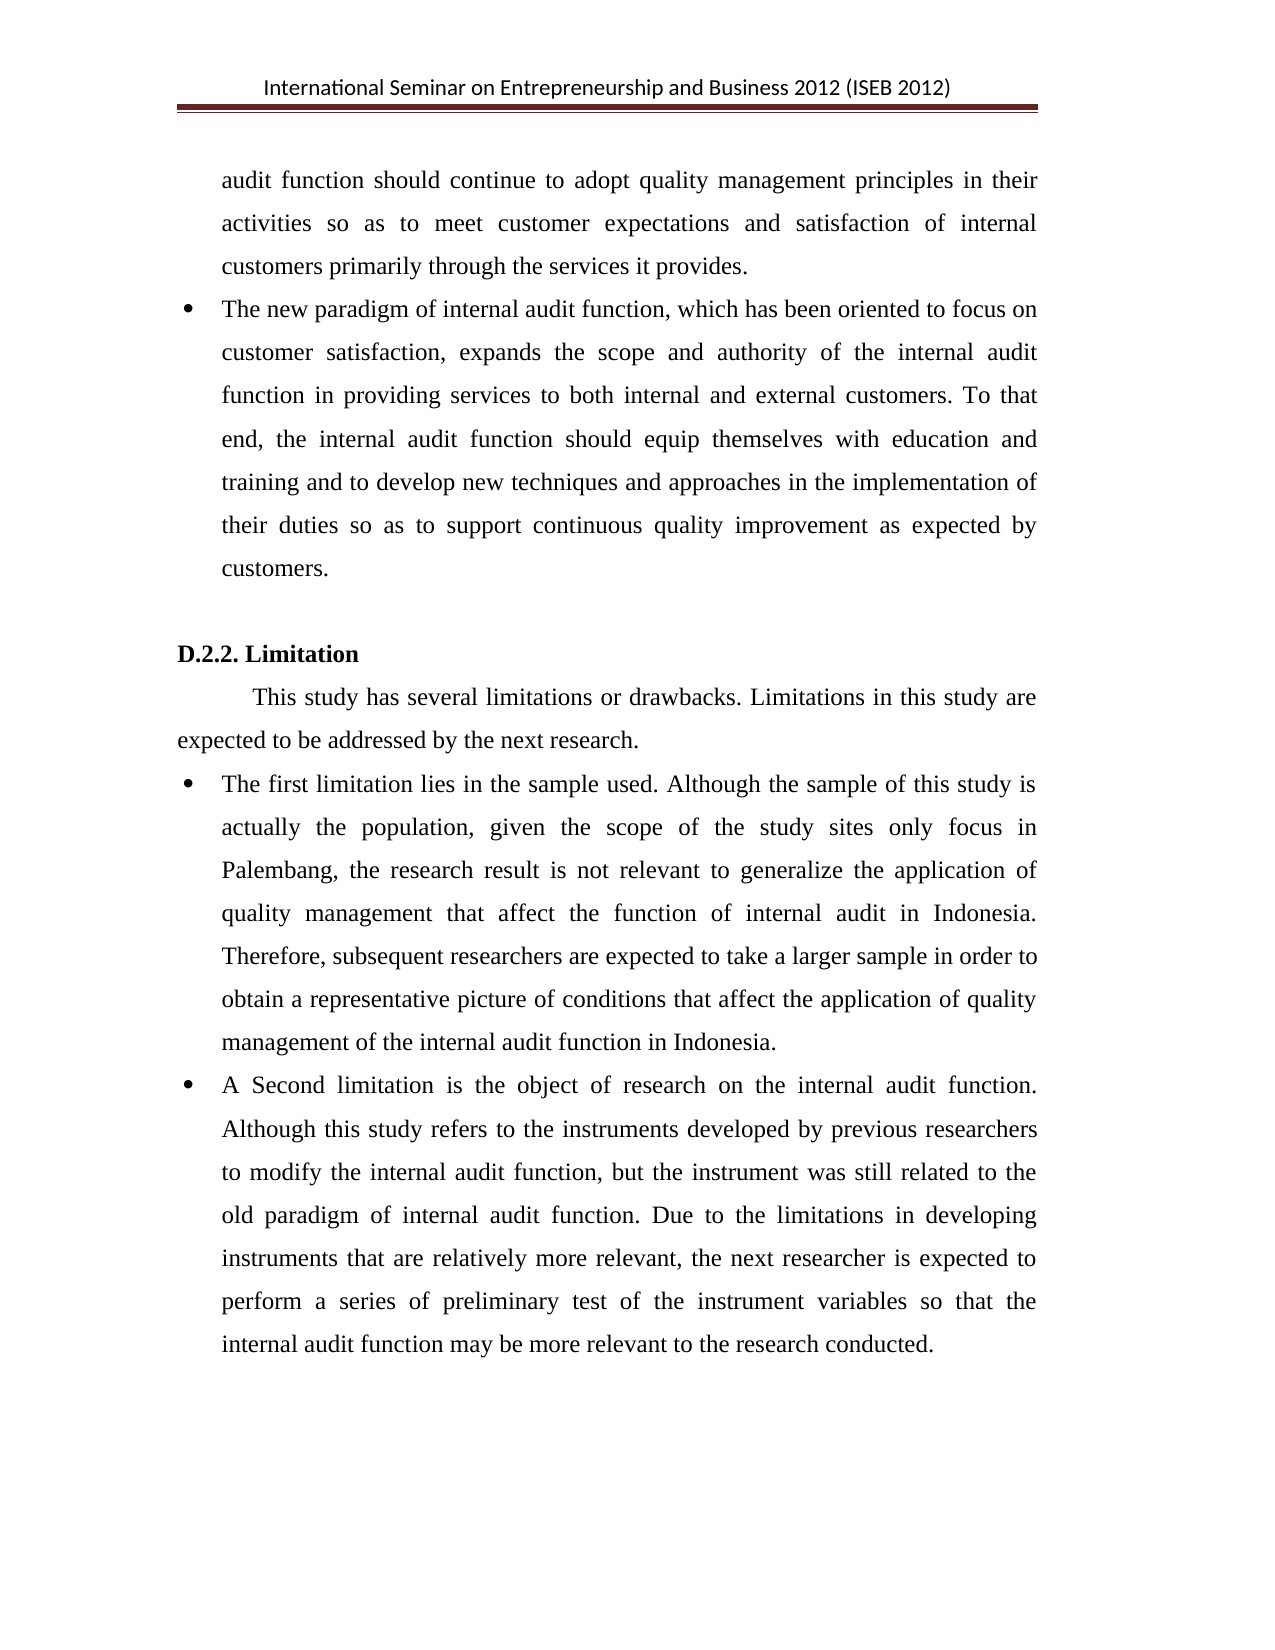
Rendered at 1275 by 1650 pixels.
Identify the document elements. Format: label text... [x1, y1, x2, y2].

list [184, 165, 1038, 280]
list A Second limitation is the object of research on the internal audit function. Although this study refers to the instruments developed by previous researchers to modify the internal audit function, but the instrument was still related to the old paradigm of internal audit function. Due to the limitations in developing instruments that are relatively more relevant, the next researcher is expected to perform a series of preliminary test of the instrument variables so that the internal audit function may be more relevant to the research conducted. [184, 1071, 1038, 1358]
list The new paradigm of internal audit function, which has been oriented to focus on customer satisfaction, expands the scope and authority of the internal audit function in providing services to both internal and external customers. To that end, the internal audit function should equip themselves with education and training and to develop new techniques and approaches in the implementation of their duties so as to support continuous quality improvement as expected by customers. [184, 294, 1038, 582]
text This study has several limitations or drawbacks. Limitations in this study are expected to be addressed by the next research. [177, 682, 1038, 754]
text D.2.2. Limitation [177, 639, 1038, 668]
list The first limitation lies in the sample used. Although the sample of this study is actually the population, given the scope of the study sites only focus in Palembang, the research result is not relevant to generalize the application of quality management that affect the function of internal audit in Indonesia. Therefore, subsequent researchers are expected to take a larger sample in order to obtain a representative picture of conditions that affect the application of quality management of the internal audit function in Indonesia. [184, 769, 1038, 1056]
